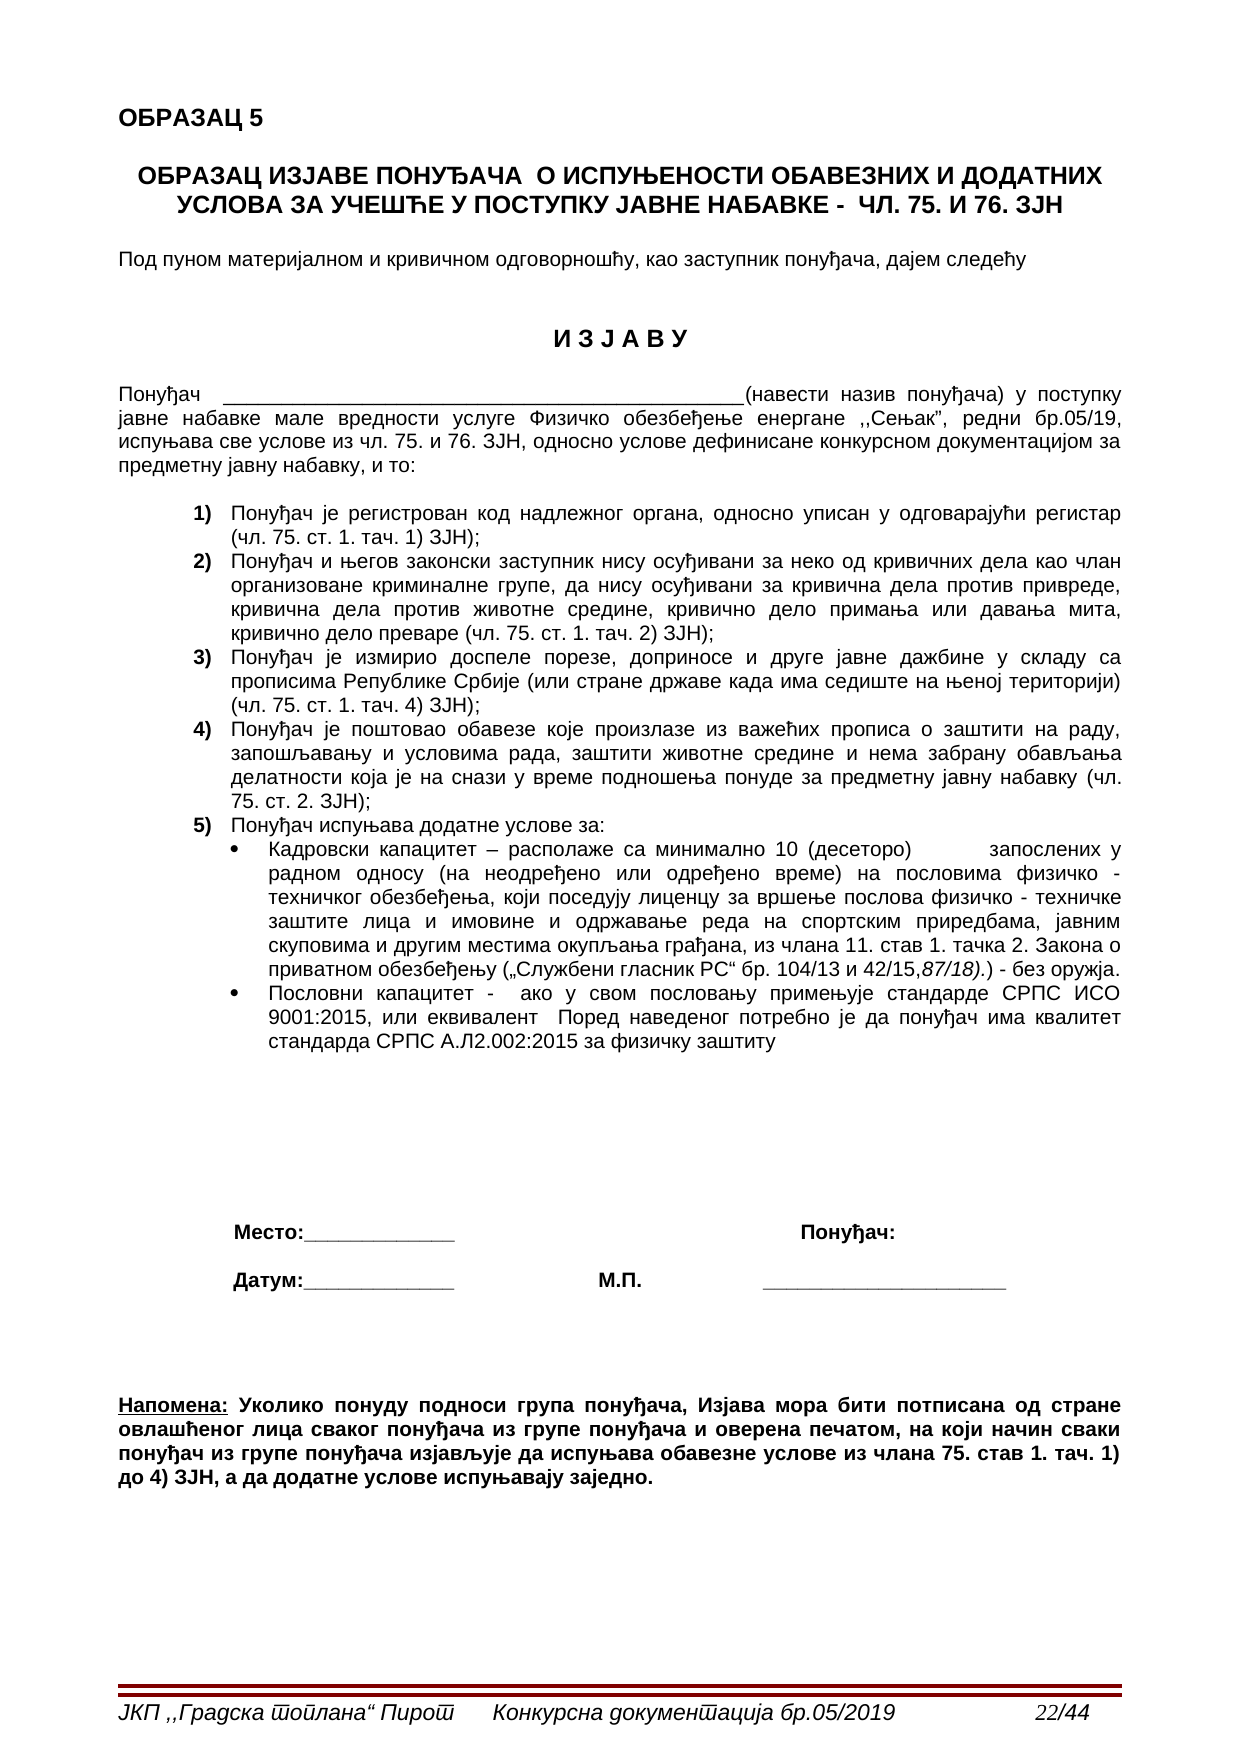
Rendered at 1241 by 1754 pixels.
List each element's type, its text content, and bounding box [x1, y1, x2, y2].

text Место:_____________ Понуђач: [118, 1220, 1122, 1244]
text И З Ј А В У [118, 324, 1122, 353]
list Пословни капацитет - ако у свом пословању примењује стандарде СРПС ИСО 9001:2015, или еквивалент Поред наведеног потребно је да понуђач има квалитет стандарда СРПС А.Л2.002:2015 за физичку заштиту [231, 980, 1122, 1052]
text Понуђач _____________________________________________(навести назив понуђача) у поступку јавне набавке мале вредности услуге Физичко обезбеђење енергане ,,Сењак”, редни бр.05/19, испуњава све услове из чл. 75. и 76. ЗЈН, односно услове дефинисане конкурсном документацијом за предметну јавну набавку, и то: [118, 381, 1122, 477]
list Кадровски капацитет – располаже са минимално 10 (десеторо) запослених у радном односу (на неодређено или одређено време) на пословима физичко - техничког обезбеђења, који поседују лиценцу за вршење послова физичко - техничке заштите лица и имовине и одржавање реда на спортским приредбама, јавним скуповима и другим местима окупљања грађана, из члана 11. став 1. тачка 2. Закона о приватном обезбеђењу („Службени гласник РС“ бр. 104/13 и 42/15,87/18).) - без оружја. [231, 837, 1122, 980]
list Понуђач је поштовао обавезе које произлазе из важећих прописа о заштити на раду, запошљавању и условима рада, заштити животне средине и нема забрану обављања делатности која је на снази у време подношења понуде за предметну јавну набавку (чл. 75. ст. 2. ЗЈН); [193, 717, 1122, 813]
text ОБРАЗАЦ ИЗЈАВЕ ПОНУЂАЧА О ИСПУЊЕНОСТИ ОБАВЕЗНИХ И ДОДАТНИХ УСЛОВА ЗА УЧЕШЋЕ У ПОСТУПКУ ЈАВНЕ НАБАВКЕ - ЧЛ. 75. И 76. ЗЈН [118, 161, 1122, 218]
text Под пуном материјалном и кривичном одговорношћу, као заступник понуђача, дајем следећу [118, 247, 1122, 295]
list Понуђач испуњава додатне услове за: [193, 813, 1122, 837]
list Понуђач је регистрован код надлежног органа, односно уписан у одговарајући регистар (чл. 75. ст. 1. тач. 1) ЗЈН); [193, 501, 1122, 549]
text Датум:_____________ М.П. _____________________ [118, 1268, 1122, 1292]
list Понуђач и његов законски заступник нису осуђивани за неко од кривичних дела као члан организоване криминалне групе, да нису осуђивани за кривична дела против привреде, кривична дела против животне средине, кривично дело примања или давања мита, кривично дело преваре (чл. 75. ст. 1. тач. 2) ЗЈН); [193, 549, 1122, 645]
text ОБРАЗАЦ 5 [118, 103, 1122, 132]
list Напомена: Уколико понуду подноси група понуђача, Изјава мора бити потписана од стране овлашћеног лица сваког понуђача из групе понуђача и оверена печатом, на који начин сваки понуђач из групе понуђача изјављује да испуњава обавезне услове из члана 75. став 1. тач. 1) до 4) ЗЈН, а да додатне услове испуњавају заједно. [118, 1393, 1122, 1488]
list Понуђач је измирио доспеле порезе, доприносе и друге јавне дажбине у складу са прописима Републике Србије (или стране државе када има седиште на њеној територији) (чл. 75. ст. 1. тач. 4) ЗЈН); [193, 645, 1122, 717]
